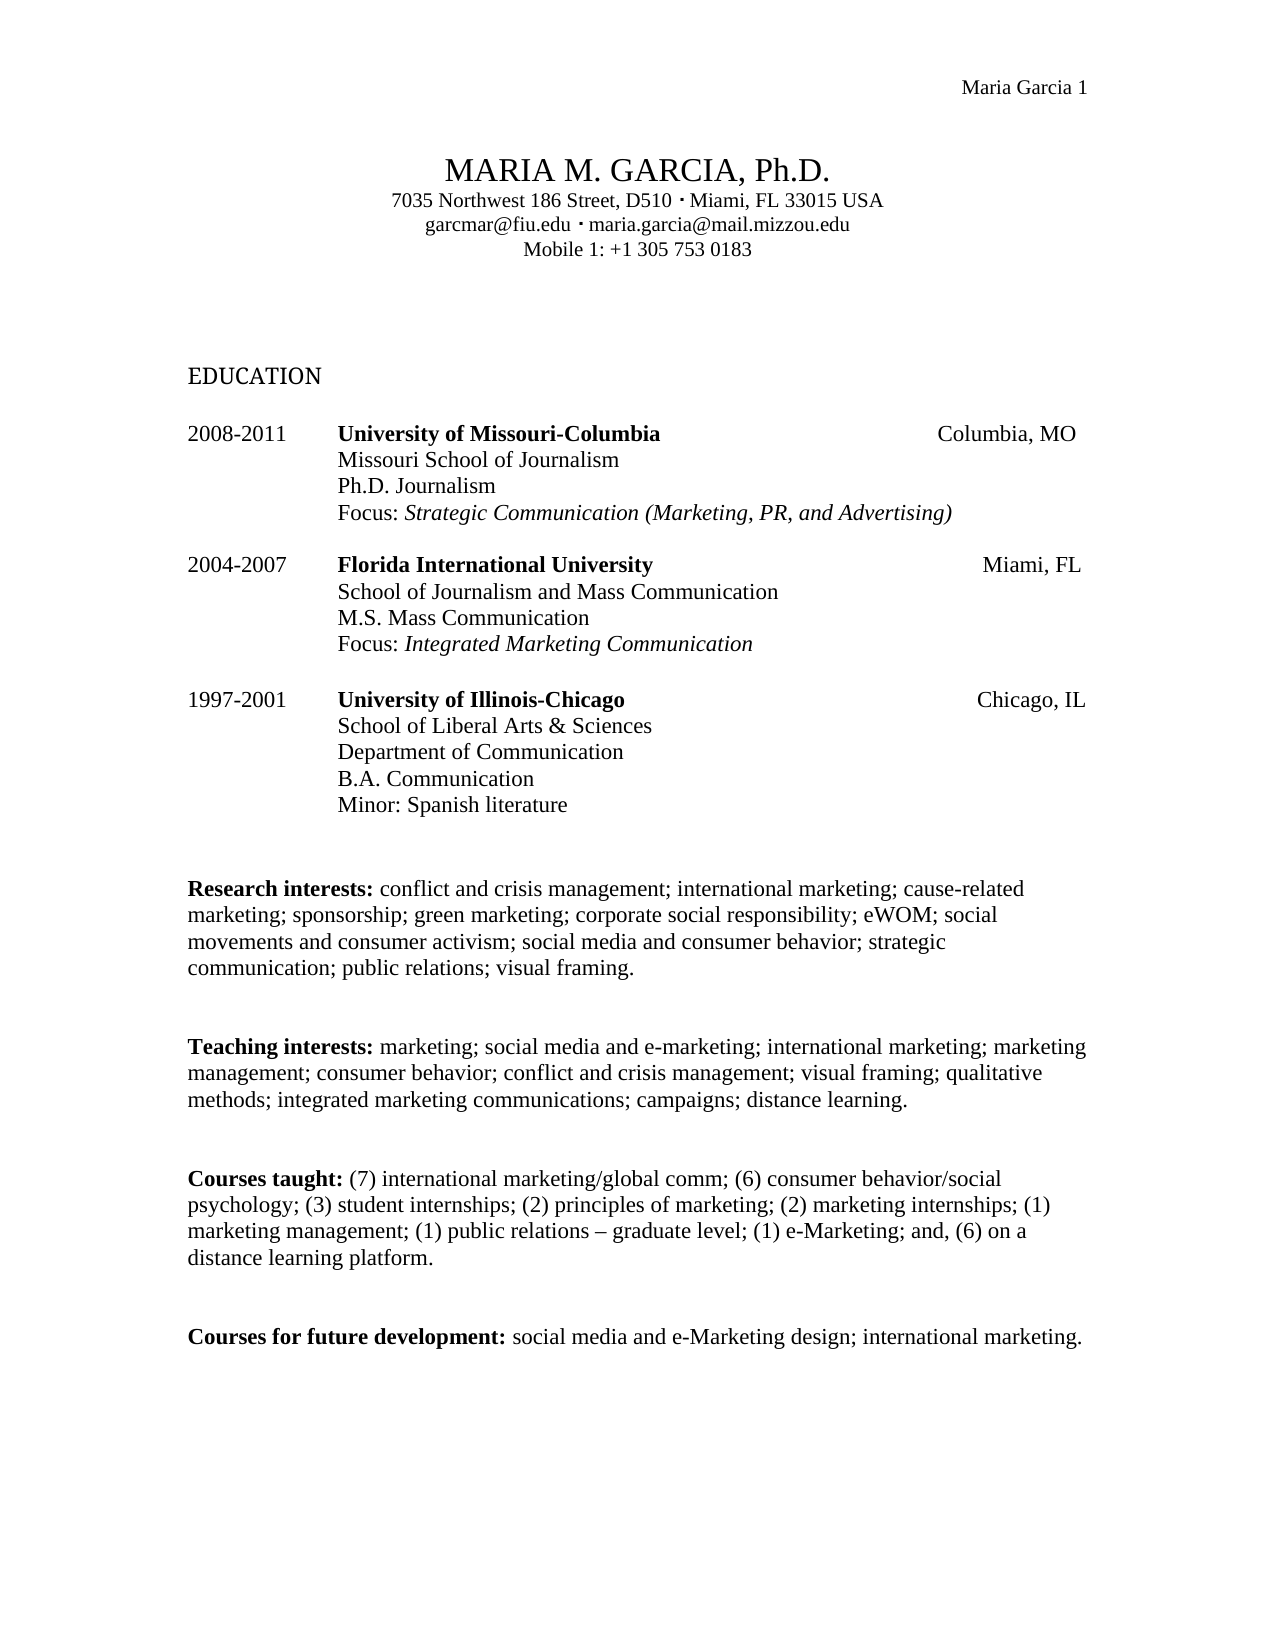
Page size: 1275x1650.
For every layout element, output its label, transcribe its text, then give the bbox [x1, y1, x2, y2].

text Focus: Strategic Communication (Marketing, PR, and Advertising) [187, 499, 1087, 525]
text B.A. Communication [187, 765, 1087, 791]
text Missouri School of Journalism [187, 446, 1087, 472]
text Research interests: conflict and crisis management; international marketing; cause-related marketing; sponsorship; green marketing; corporate social responsibility; eWOM; social movements and consumer activism; social media and consumer behavior; strategic communication; public relations; visual framing. [187, 875, 1087, 980]
text School of Liberal Arts & Sciences [187, 712, 1087, 738]
text Courses taught: (7) international marketing/global comm; (6) consumer behavior/social psychology; (3) student internships; (2) principles of marketing; (2) marketing internships; (1) marketing management; (1) public relations – graduate level; (1) e-Marketing; and, (6) on a distance learning platform. [187, 1165, 1087, 1270]
text Teaching interests: marketing; social media and e-marketing; international marketing; marketing management; consumer behavior; conflict and crisis management; visual framing; qualitative methods; integrated marketing communications; campaigns; distance learning. [187, 1033, 1087, 1112]
title MARIA M. GARCIA, Ph.D. [187, 150, 1087, 188]
text 7035 Northwest 186 Street, D510 Miami, FL 33015 USA [187, 188, 1087, 212]
text School of Journalism and Mass Communication [187, 578, 1087, 604]
text M.S. Mass Communication [187, 604, 1087, 631]
text Mobile 1: +1 305 753 0183 [187, 236, 1087, 261]
text Department of Communication [187, 738, 1087, 765]
subtitle EDUCATION [187, 360, 1087, 391]
text garcmar@fiu.edu maria.garcia@mail.mizzou.edu [187, 212, 1087, 236]
text Focus: Integrated Marketing Communication [262, 631, 1087, 657]
text 1997-2001 University of Illinois-Chicago Chicago, IL [187, 686, 1087, 712]
text Courses for future development: social media and e-Marketing design; international marketing. [187, 1323, 1087, 1349]
text Ph.D. Journalism [187, 472, 1087, 499]
text 2004-2007 Florida International University Miami, FL [187, 551, 1087, 578]
text Minor: Spanish literature [262, 791, 1087, 817]
text 2008-2011 University of Missouri-Columbia Columbia, MO [187, 420, 1087, 446]
